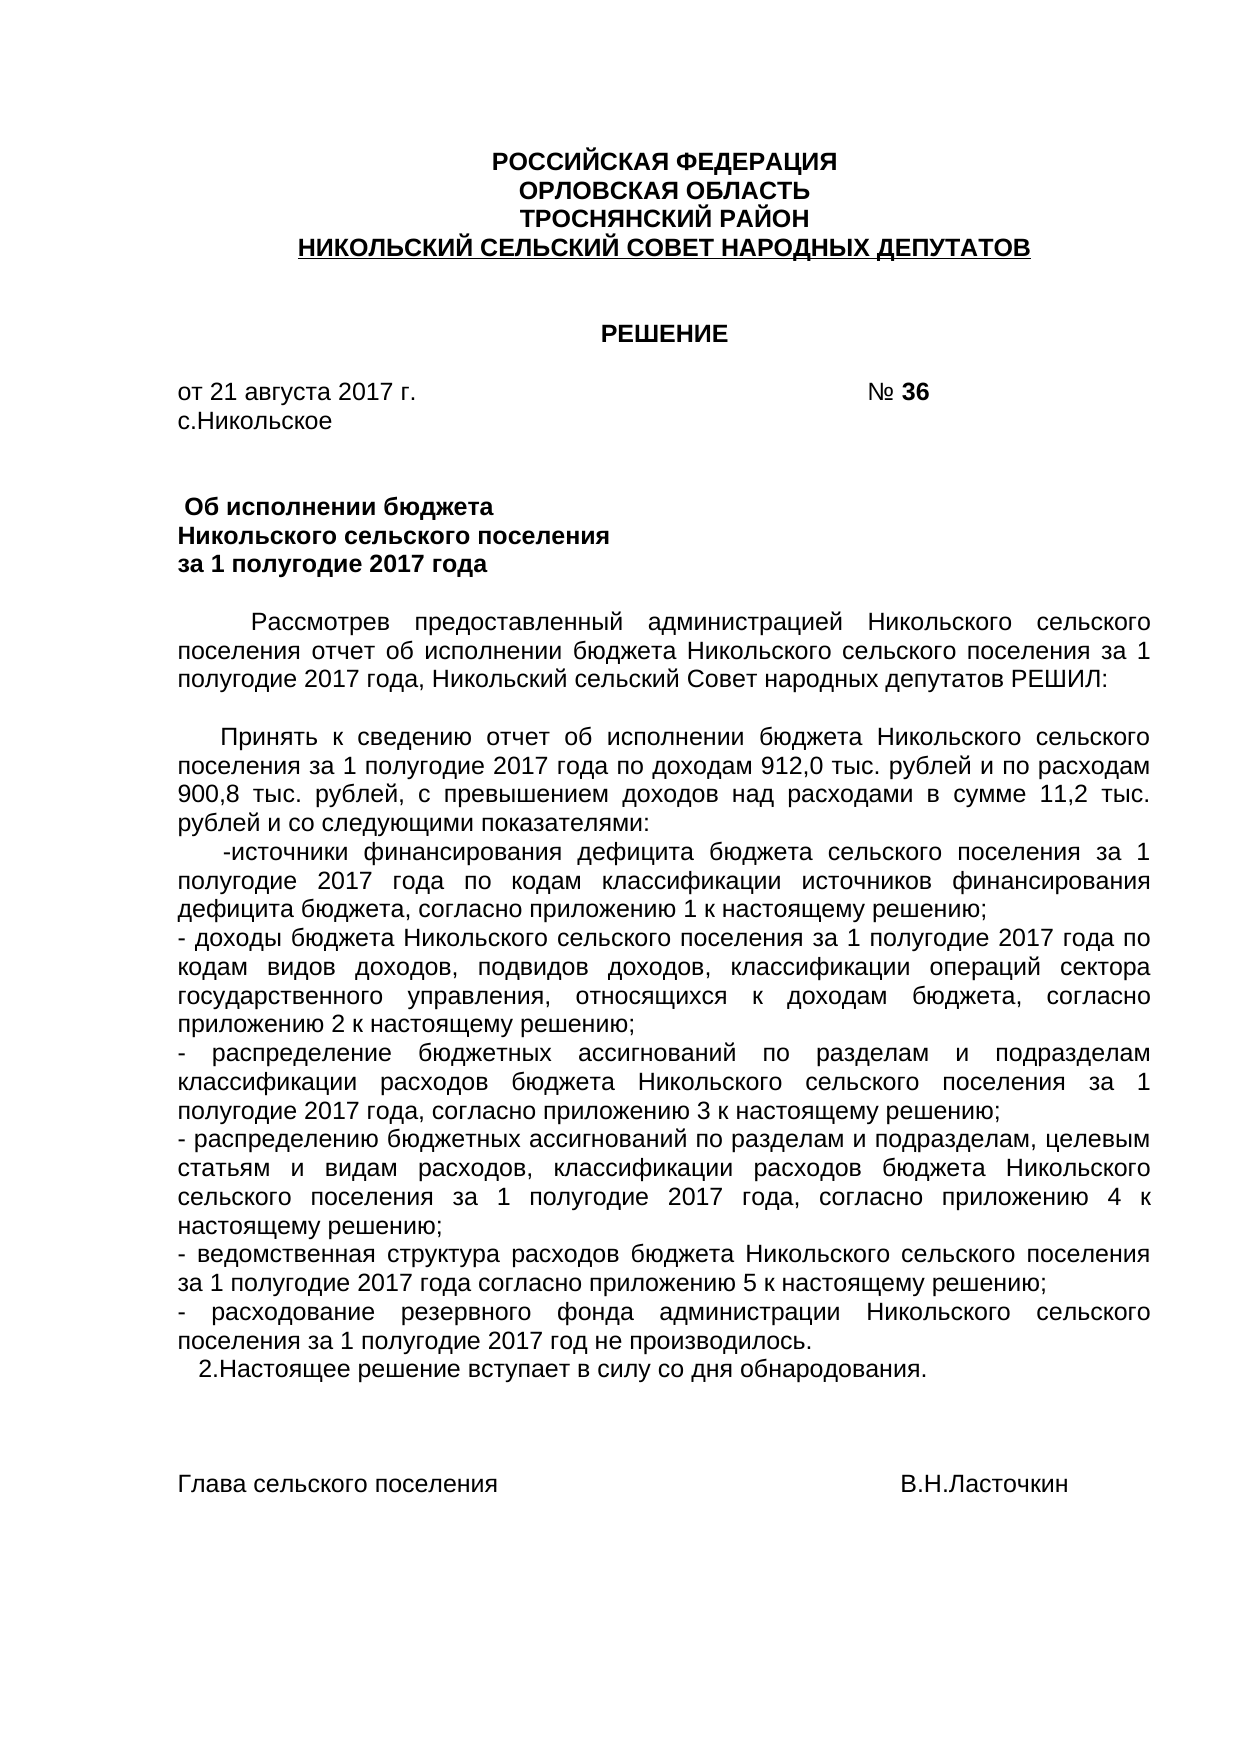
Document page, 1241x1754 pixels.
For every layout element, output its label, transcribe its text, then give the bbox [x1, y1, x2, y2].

text Об исполнении бюджета [177, 492, 1152, 521]
text 2.Настоящее решение вступает в силу со дня обнародования. [177, 1354, 1152, 1383]
text Никольского сельского поселения [177, 521, 1152, 549]
text ТРОСНЯНСКИЙ РАЙОН [177, 204, 1152, 233]
text ОРЛОВСКАЯ ОБЛАСТЬ [177, 176, 1152, 204]
text РОССИЙСКАЯ ФЕДЕРАЦИЯ [177, 147, 1152, 176]
text от 21 августа 2017 г. № 36 [177, 377, 1152, 406]
text Глава сельского поселения В.Н.Ласточкин [177, 1469, 1152, 1498]
text с.Никольское [177, 406, 1152, 434]
text - распределению бюджетных ассигнований по разделам и подразделам, целевым статьям и видам расходов, классификации расходов бюджета Никольского сельского поселения за 1 полугодие 2017 года, согласно приложению 4 к настоящему решению; [177, 1124, 1152, 1239]
text - доходы бюджета Никольского сельского поселения за 1 полугодие 2017 года по кодам видов доходов, подвидов доходов, классификации операций сектора государственного управления, относящихся к доходам бюджета, согласно приложению 2 к настоящему решению; [177, 923, 1152, 1038]
text за 1 полугодие 2017 года [177, 549, 1152, 578]
text Принять к сведению отчет об исполнении бюджета Никольского сельского поселения за 1 полугодие 2017 года по доходам 912,0 тыс. рублей и по расходам 900,8 тыс. рублей, с превышением доходов над расходами в сумме 11,2 тыс. рублей и со следующими показателями: [177, 722, 1152, 837]
text - расходование резервного фонда администрации Никольского сельского поселения за 1 полугодие 2017 год не производилось. [177, 1297, 1152, 1354]
text -источники финансирования дефицита бюджета сельского поселения за 1 полугодие 2017 года по кодам классификации источников финансирования дефицита бюджета, согласно приложению 1 к настоящему решению; [177, 837, 1152, 923]
text НИКОЛЬСКИЙ СЕЛЬСКИЙ СОВЕТ НАРОДНЫХ ДЕПУТАТОВ [177, 233, 1152, 262]
text - ведомственная структура расходов бюджета Никольского сельского поселения за 1 полугодие 2017 года согласно приложению 5 к настоящему решению; [177, 1239, 1152, 1297]
text Рассмотрев предоставленный администрацией Никольского сельского поселения отчет об исполнении бюджета Никольского сельского поселения за 1 полугодие 2017 года, Никольский сельский Совет народных депутатов РЕШИЛ: [177, 607, 1152, 693]
text - распределение бюджетных ассигнований по разделам и подразделам классификации расходов бюджета Никольского сельского поселения за 1 полугодие 2017 года, согласно приложению 3 к настоящему решению; [177, 1038, 1152, 1124]
text РЕШЕНИЕ [177, 319, 1152, 348]
